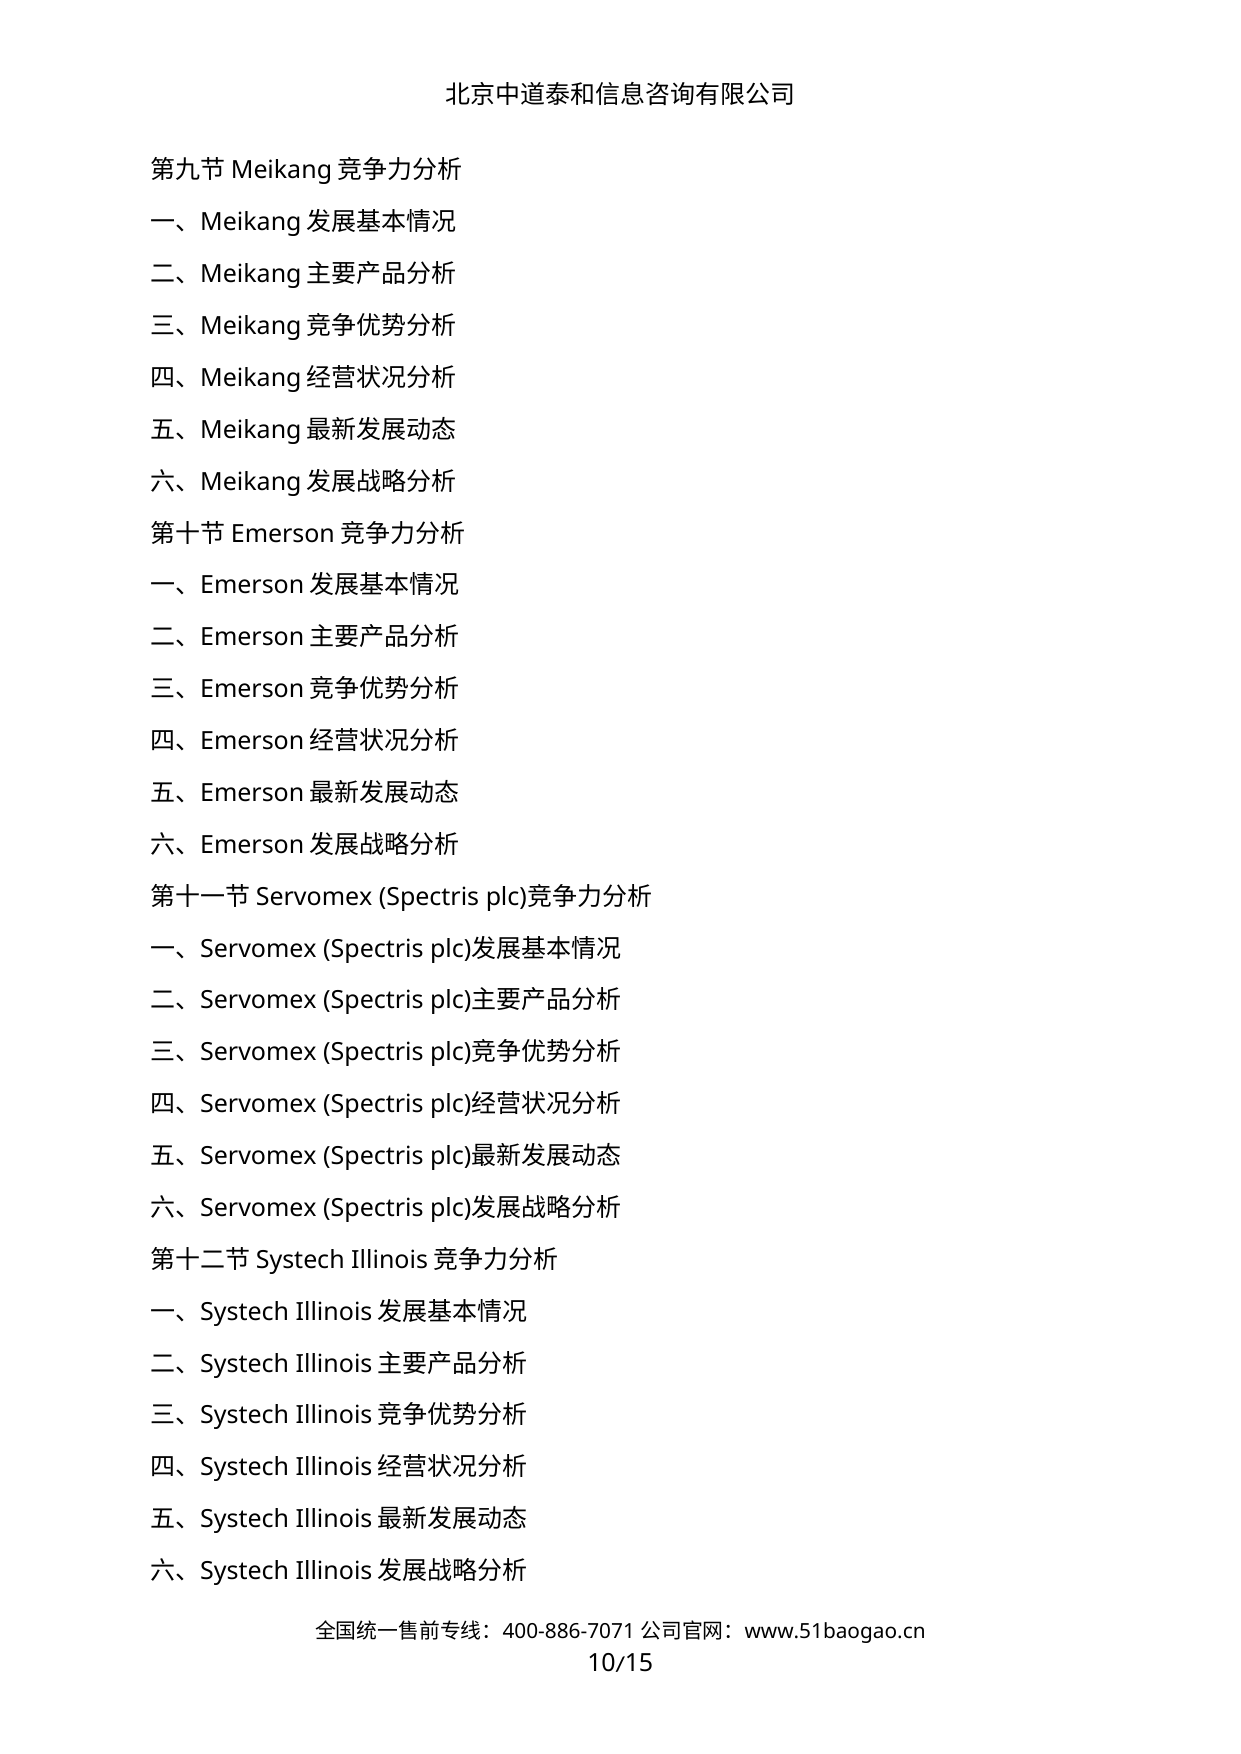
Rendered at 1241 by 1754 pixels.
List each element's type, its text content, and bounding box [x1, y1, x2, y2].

text 六、Meikang发展战略分析 [150, 461, 1090, 497]
text 三、Meikang竞争优势分析 [150, 306, 1090, 342]
text 第九节 Meikang竞争力分析 [150, 150, 1090, 186]
text 二、Servomex (Spectris plc)主要产品分析 [150, 980, 1090, 1016]
text 四、Emerson经营状况分析 [150, 721, 1090, 757]
text 一、Emerson发展基本情况 [150, 565, 1090, 601]
text 一、Servomex (Spectris plc)发展基本情况 [150, 928, 1090, 964]
text 五、Meikang最新发展动态 [150, 409, 1090, 446]
text 第十一节 Servomex (Spectris plc)竞争力分析 [150, 876, 1090, 912]
text 第十节 Emerson竞争力分析 [150, 513, 1090, 549]
text 六、Emerson发展战略分析 [150, 824, 1090, 861]
text 二、Systech Illinois主要产品分析 [150, 1343, 1090, 1379]
text 一、Systech Illinois发展基本情况 [150, 1291, 1090, 1327]
text 四、Systech Illinois经营状况分析 [150, 1447, 1090, 1483]
text 二、Meikang主要产品分析 [150, 254, 1090, 290]
text 四、Meikang经营状况分析 [150, 357, 1090, 394]
text 四、Servomex (Spectris plc)经营状况分析 [150, 1084, 1090, 1120]
text 一、Meikang发展基本情况 [150, 202, 1090, 238]
text 六、Servomex (Spectris plc)发展战略分析 [150, 1187, 1090, 1224]
text 三、Emerson竞争优势分析 [150, 669, 1090, 705]
text 二、Emerson主要产品分析 [150, 617, 1090, 653]
text 五、Emerson最新发展动态 [150, 772, 1090, 809]
text 三、Servomex (Spectris plc)竞争优势分析 [150, 1032, 1090, 1068]
text 五、Systech Illinois最新发展动态 [150, 1499, 1090, 1535]
text 三、Systech Illinois竞争优势分析 [150, 1395, 1090, 1431]
text 五、Servomex (Spectris plc)最新发展动态 [150, 1136, 1090, 1172]
text 六、Systech Illinois发展战略分析 [150, 1551, 1090, 1587]
text 第十二节 Systech Illinois竞争力分析 [150, 1239, 1090, 1276]
